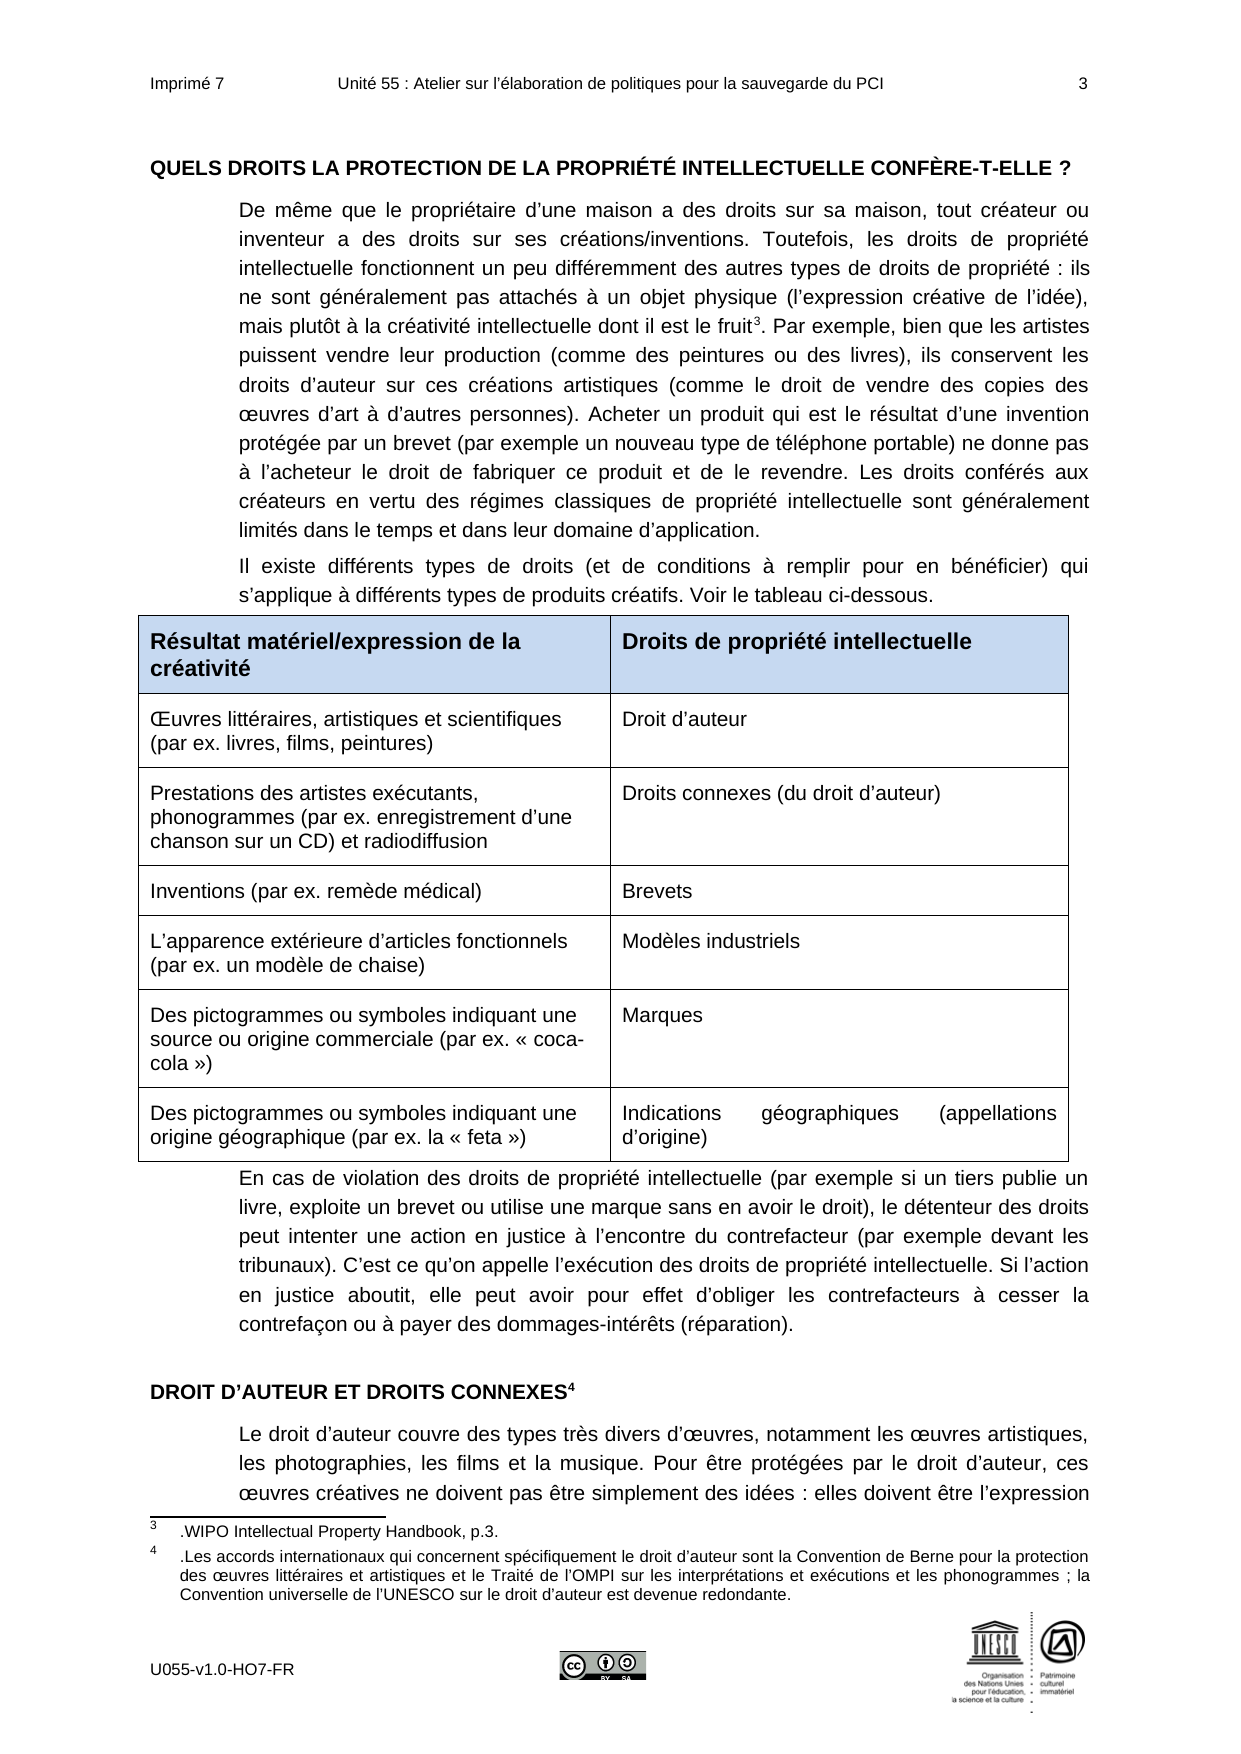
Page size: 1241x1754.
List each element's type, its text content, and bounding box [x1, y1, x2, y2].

text Il existe différents types de droits (et de conditions à remplir pour en bénéficier) qui s’applique à différents types de produits créatifs. Voir le tableau ci-dessous. [239, 550, 1090, 608]
table_cell Des pictogrammes ou symboles indiquant une source ou origine commerciale (par ex. « coca-cola ») [139, 990, 610, 1087]
picture [951, 1612, 1085, 1713]
table_cell Prestations des artistes exécutants, phonogrammes (par ex. enregistrement d’une chanson sur un CD) et radiodiffusion [139, 768, 610, 865]
table_cell Brevets [611, 866, 1068, 915]
table_cell L’apparence extérieure d’articles fonctionnels (par ex. un modèle de chaise) [139, 916, 610, 989]
table_header Droits de propriété intellectuelle [611, 616, 1068, 693]
text quels droits la protection de la propriété intellectuelle confère-t-elle ? [150, 150, 1090, 181]
picture [558, 1651, 646, 1679]
text De même que le propriétaire d’une maison a des droits sur sa maison, tout créateur ou inventeur a des droits sur ses créations/inventions. Toutefois, les droits de propriété intellectuelle fonctionnent un peu différemment des autres types de droits de propriété : ils ne sont généralement pas attachés à un objet physique (l’expression créative de l’idée), mais plutôt à la créativité intellectuelle dont il est le fruit. Par exemple, bien que les artistes puissent vendre leur production (comme des peintures ou des livres), ils conservent les droits d’auteur sur ces créations artistiques (comme le droit de vendre des copies des œuvres d’art à d’autres personnes). Acheter un produit qui est le résultat d’une invention protégée par un brevet (par exemple un nouveau type de téléphone portable) ne donne pas à l’acheteur le droit de fabriquer ce produit et de le revendre. Les droits conférés aux créateurs en vertu des régimes classiques de propriété intellectuelle sont généralement limités dans le temps et dans leur domaine d’application. [239, 194, 1090, 544]
table_cell Œuvres littéraires, artistiques et scientifiques (par ex. livres, films, peintures) [139, 694, 610, 767]
table_cell Marques [611, 990, 1068, 1087]
table_cell Droits connexes (du droit d’auteur) [611, 768, 1068, 865]
table_cell Droit d’auteur [611, 694, 1068, 767]
text En cas de violation des droits de propriété intellectuelle (par exemple si un tiers publie un livre, exploite un brevet ou utilise une marque sans en avoir le droit), le détenteur des droits peut intenter une action en justice à l’encontre du contrefacteur (par exemple devant les tribunaux). C’est ce qu’on appelle l’exécution des droits de propriété intellectuelle. Si l’action en justice aboutit, elle peut avoir pour effet d’obliger les contrefacteurs à cesser la contrefaçon ou à payer des dommages-intérêts (réparation). [239, 1162, 1090, 1337]
table_header Résultat matériel/expression de la créativité [139, 616, 610, 693]
table_cell Inventions (par ex. remède médical) [139, 866, 610, 915]
text droit d’auteur et droits connexes [150, 1374, 1090, 1406]
table_cell Indications géographiques (appellations d’origine) [611, 1088, 1068, 1161]
table_cell Des pictogrammes ou symboles indiquant une origine géographique (par ex. la « feta ») [139, 1088, 610, 1161]
table_cell Modèles industriels [611, 916, 1068, 989]
